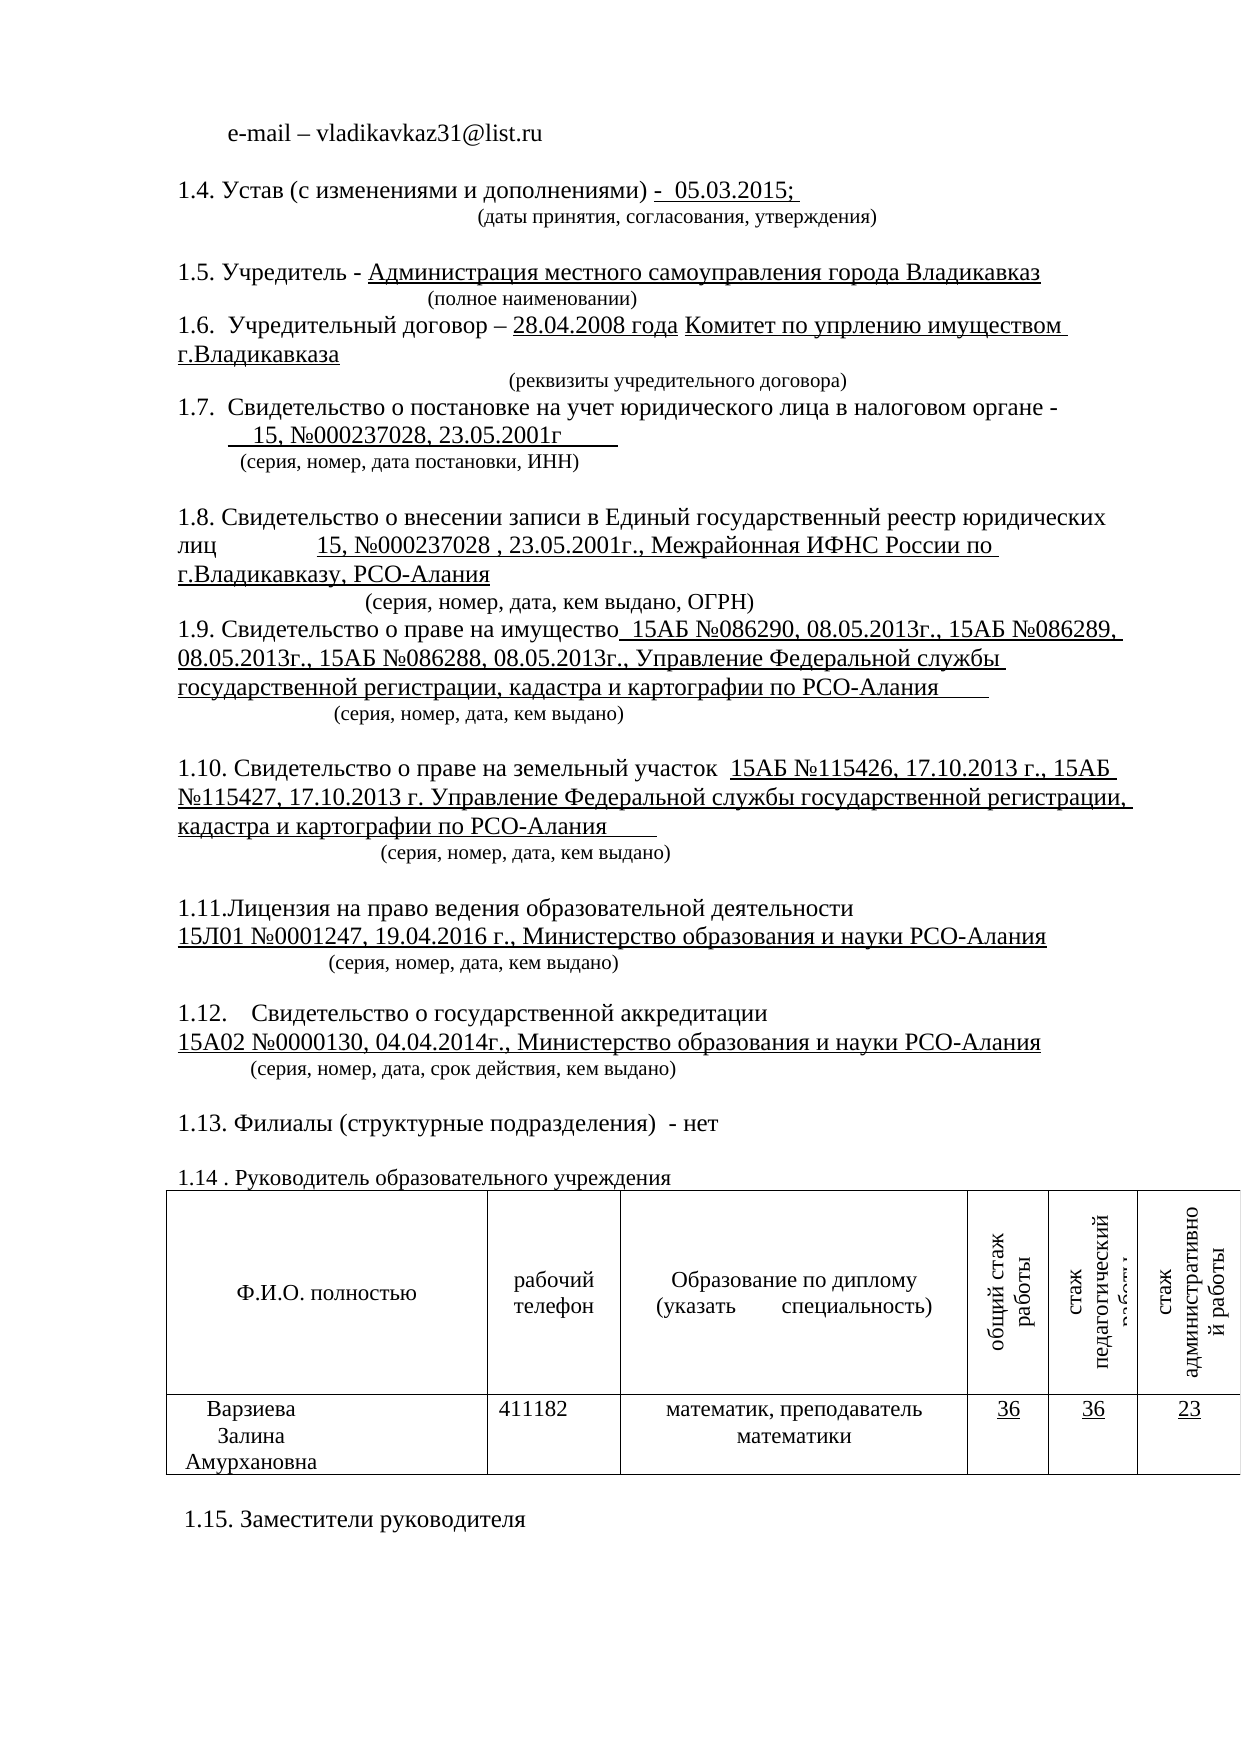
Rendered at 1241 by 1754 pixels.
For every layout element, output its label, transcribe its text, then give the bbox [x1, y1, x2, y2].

text (серия, номер, дата, кем выдано) [177, 840, 1152, 864]
text e-mail – vladikavkaz31@list.ru [177, 118, 1152, 147]
table_cell 36 [1049, 1395, 1137, 1474]
text 1.6. Учредительный договор – 28.04.2008 года Комитет по упрлению имуществом г.Владикавказа [177, 310, 1152, 367]
text 1.4. Устав (с изменениями и дополнениями) - 05.03.2015; [177, 176, 1152, 204]
table_cell математик, преподаватель математики [621, 1395, 967, 1474]
text (серия, номер, дата, срок действия, кем выдано) [177, 1056, 1152, 1080]
list Свидетельство о государственной аккредитации [177, 998, 1152, 1027]
text (даты принятия, согласования, утверждения) [177, 204, 1152, 228]
subtitle 1.15. Заместители руководителя [177, 1504, 1152, 1533]
text (реквизиты учредительного договора) [177, 367, 1152, 392]
text (серия, номер, дата, кем выдано) [177, 701, 1152, 725]
table_cell Варзиева Залина Амурхановна [167, 1395, 487, 1474]
table_header стаж административной работы [1138, 1191, 1240, 1394]
text 1.10. Свидетельство о праве на земельный участок 15АБ №115426, 17.10.2013 г., 15АБ №115427, 17.10.2013 г. Управление Федеральной службы государственной регистрации, кадастра и картографии по РСО-Алания [177, 753, 1152, 840]
text (серия, номер, дата постановки, ИНН) [177, 449, 1152, 473]
table_cell 411182 [488, 1395, 620, 1474]
text 1.9. Свидетельство о праве на имущество 15АБ №086290, 08.05.2013г., 15АБ №086289, 08.05.2013г., 15АБ №086288, 08.05.2013г., Управление Федеральной службы государственной регистрации, кадастра и картографии по РСО-Алания [177, 614, 1152, 701]
text 15Л01 №0001247, 19.04.2016 г., Министерство образования и науки РСО-Алания [177, 921, 1152, 950]
text 1.11.Лицензия на право ведения образовательной деятельности [177, 893, 1152, 921]
text 1.8. Свидетельство о внесении записи в Единый государственный реестр юридических лиц 15, №000237028 , 23.05.2001г., Межрайонная ИФНС России по г.Владикавказу, РСО-Алания [177, 502, 1152, 588]
text 1.13. Филиалы (структурные подразделения) - нет [177, 1108, 1152, 1137]
text (серия, номер, дата, кем выдано, ОГРН) [177, 588, 1152, 614]
text 1.14 . Руководитель образовательного учреждения [177, 1164, 1152, 1190]
text (полное наименовании) [177, 286, 1152, 310]
table_header стаж педагогический работы [1049, 1191, 1137, 1394]
text 15, №000237028, 23.05.2001г [177, 420, 1152, 449]
text 1.7. Свидетельство о постановке на учет юридического лица в налоговом органе - [177, 392, 1152, 420]
text 15А02 №0000130, 04.04.2014г., Министерство образования и науки РСО-Алания [177, 1027, 1152, 1056]
table_header общий стаж работы [968, 1191, 1048, 1394]
table_cell 36 [968, 1395, 1048, 1474]
table_header Образование по диплому (указать специальность) [621, 1191, 967, 1394]
table_header рабочий телефон [488, 1191, 620, 1394]
text 1.5. Учредитель - Администрация местного самоуправления города Владикавказ [177, 257, 1152, 286]
table_cell 23 [1138, 1395, 1240, 1474]
text (серия, номер, дата, кем выдано) [177, 950, 1152, 974]
table_header Ф.И.О. полностью [167, 1191, 487, 1394]
